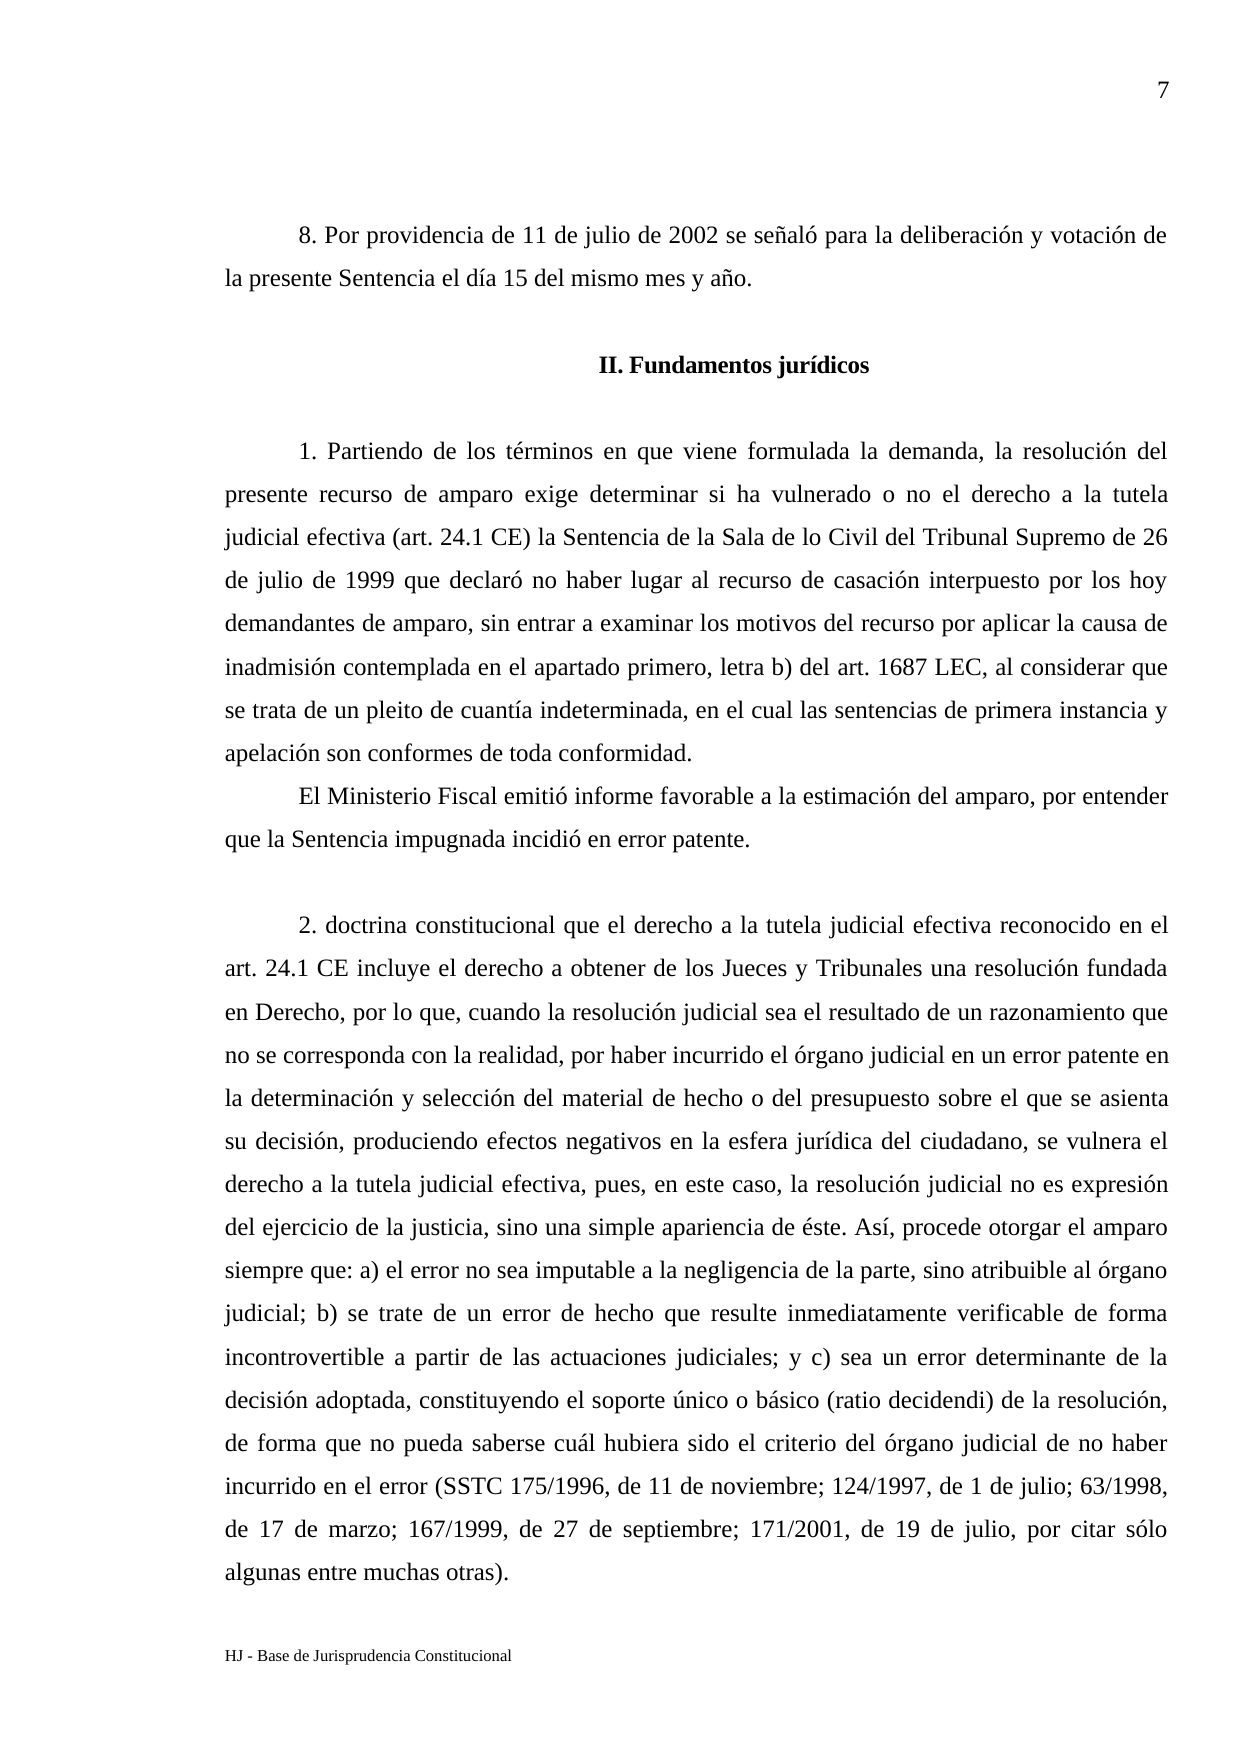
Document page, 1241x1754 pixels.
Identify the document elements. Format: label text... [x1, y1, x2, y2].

text 1. Partiendo de los términos en que viene formulada la demanda, la resolución del presente recurso de amparo exige determinar si ha vulnerado o no el derecho a la tutela judicial efectiva (art. 24.1 CE) la Sentencia de la Sala de lo Civil del Tribunal Supremo de 26 de julio de 1999 que declaró no haber lugar al recurso de casación interpuesto por los hoy demandantes de amparo, sin entrar a examinar los motivos del recurso por aplicar la causa de inadmisión contemplada en el apartado primero, letra b) del art. 1687 LEC, al considerar que se trata de un pleito de cuantía indeterminada, en el cual las sentencias de primera instancia y apelación son conformes de toda conformidad. [224, 436, 1169, 767]
text 8. Por providencia de 11 de julio de 2002 se señaló para la deliberación y votación de la presente Sentencia el día 15 del mismo mes y año. [224, 220, 1169, 292]
text 2. doctrina constitucional que el derecho a la tutela judicial efectiva reconocido en el art. 24.1 CE incluye el derecho a obtener de los Jueces y Tribunales una resolución fundada en Derecho, por lo que, cuando la resolución judicial sea el resultado de un razonamiento que no se corresponda con la realidad, por haber incurrido el órgano judicial en un error patente en la determinación y selección del material de hecho o del presupuesto sobre el que se asienta su decisión, produciendo efectos negativos en la esfera jurídica del ciudadano, se vulnera el derecho a la tutela judicial efectiva, pues, en este caso, la resolución judicial no es expresión del ejercicio de la justicia, sino una simple apariencia de éste. Así, procede otorgar el amparo siempre que: a) el error no sea imputable a la negligencia de la parte, sino atribuible al órgano judicial; b) se trate de un error de hecho que resulte inmediatamente verificable de forma incontrovertible a partir de las actuaciones judiciales; y c) sea un error determinante de la decisión adoptada, constituyendo el soporte único o básico (ratio decidendi) de la resolución, de forma que no pueda saberse cuál hubiera sido el criterio del órgano judicial de no haber incurrido en el error (SSTC 175/1996, de 11 de noviembre; 124/1997, de 1 de julio; 63/1998, de 17 de marzo; 167/1999, de 27 de septiembre; 171/2001, de 19 de julio, por citar sólo algunas entre muchas otras). [224, 910, 1169, 1586]
text El Ministerio Fiscal emitió informe favorable a la estimación del amparo, por entender que la Sentencia impugnada incidió en error patente. [224, 781, 1169, 853]
subtitle II. Fundamentos jurídicos [224, 350, 1169, 378]
